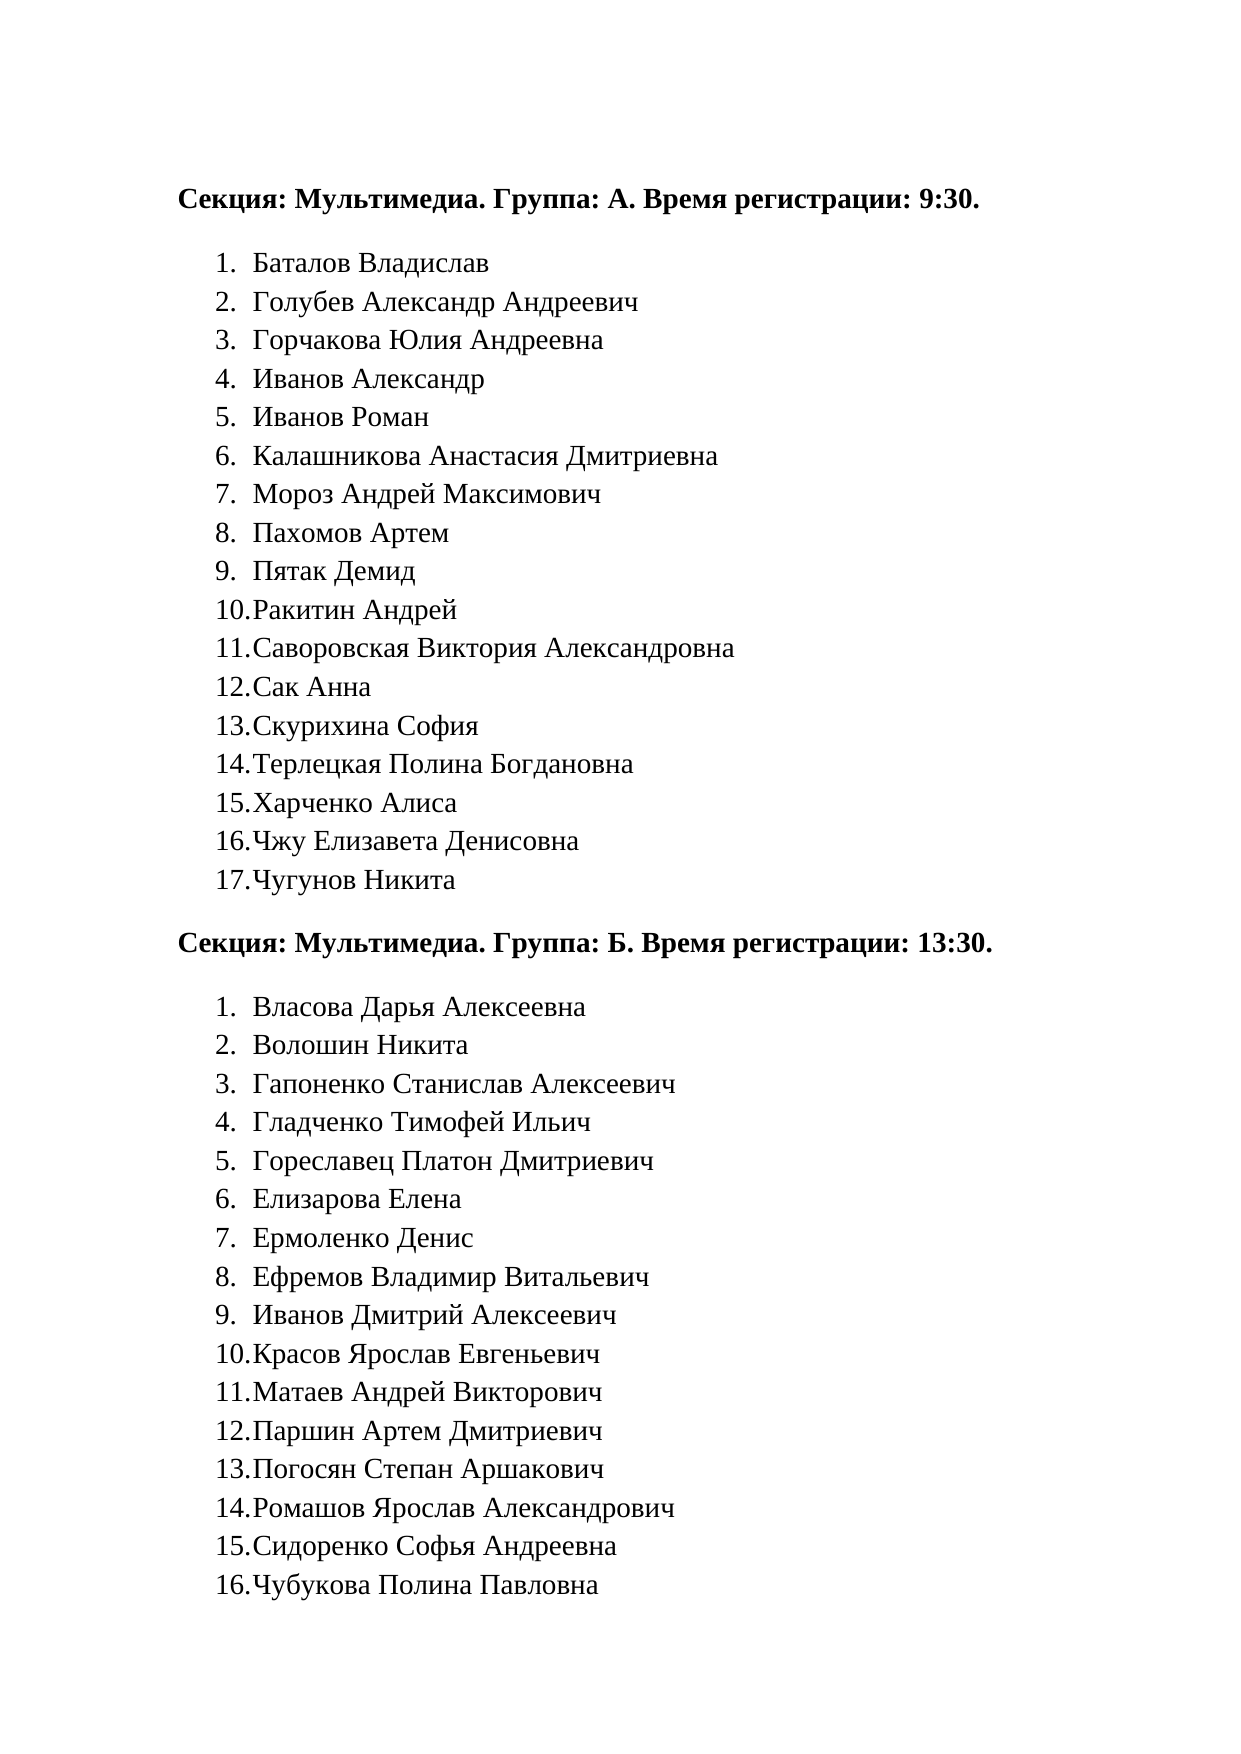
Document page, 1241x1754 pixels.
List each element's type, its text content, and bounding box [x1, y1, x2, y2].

list Чжу Елизавета Денисовна [215, 823, 1152, 857]
list Терлецкая Полина Богдановна [215, 746, 1152, 780]
list Сидоренко Софья Андреевна [215, 1528, 1152, 1562]
list Саворовская Виктория Александровна [215, 631, 1152, 664]
text Секция: Мультимедиа. Группа: А. Время регистрации: 9:30. [177, 182, 1152, 215]
list Красов Ярослав Евгеньевич [215, 1336, 1152, 1369]
list Елизарова Елена [215, 1182, 1152, 1215]
list Иванов Роман [215, 399, 1152, 433]
list Власова Дарья Алексеевна [215, 989, 1152, 1022]
list Мороз Андрей Максимович [215, 476, 1152, 510]
list Ракитин Андрей [215, 592, 1152, 626]
list Пятак Демид [215, 553, 1152, 587]
list Гапоненко Станислав Алексеевич [215, 1066, 1152, 1099]
text Секция: Мультимедиа. Группа: Б. Время регистрации: 13:30. [177, 925, 1152, 959]
list Баталов Владислав [215, 245, 1152, 279]
list Пахомов Артем [215, 515, 1152, 548]
list Гореславец Платон Дмитриевич [215, 1143, 1152, 1177]
list Сак Анна [215, 669, 1152, 703]
list Харченко Алиса [215, 785, 1152, 818]
list Голубев Александр Андреевич [215, 284, 1152, 317]
list Ефремов Владимир Витальевич [215, 1259, 1152, 1292]
list Ромашов Ярослав Александрович [215, 1490, 1152, 1523]
list Погосян Степан Аршакович [215, 1451, 1152, 1485]
list Горчакова Юлия Андреевна [215, 322, 1152, 356]
list Матаев Андрей Викторович [215, 1374, 1152, 1408]
list Волошин Никита [215, 1027, 1152, 1061]
list Чубукова Полина Павловна [215, 1567, 1152, 1601]
list Скурихина София [215, 708, 1152, 741]
list Паршин Артем Дмитриевич [215, 1413, 1152, 1446]
list Ермоленко Денис [215, 1220, 1152, 1254]
list Гладченко Тимофей Ильич [215, 1104, 1152, 1138]
list Чугунов Никита [215, 862, 1152, 895]
list Иванов Александр [215, 361, 1152, 394]
list Калашникова Анастасия Дмитриевна [215, 438, 1152, 471]
list Иванов Дмитрий Алексеевич [215, 1297, 1152, 1331]
